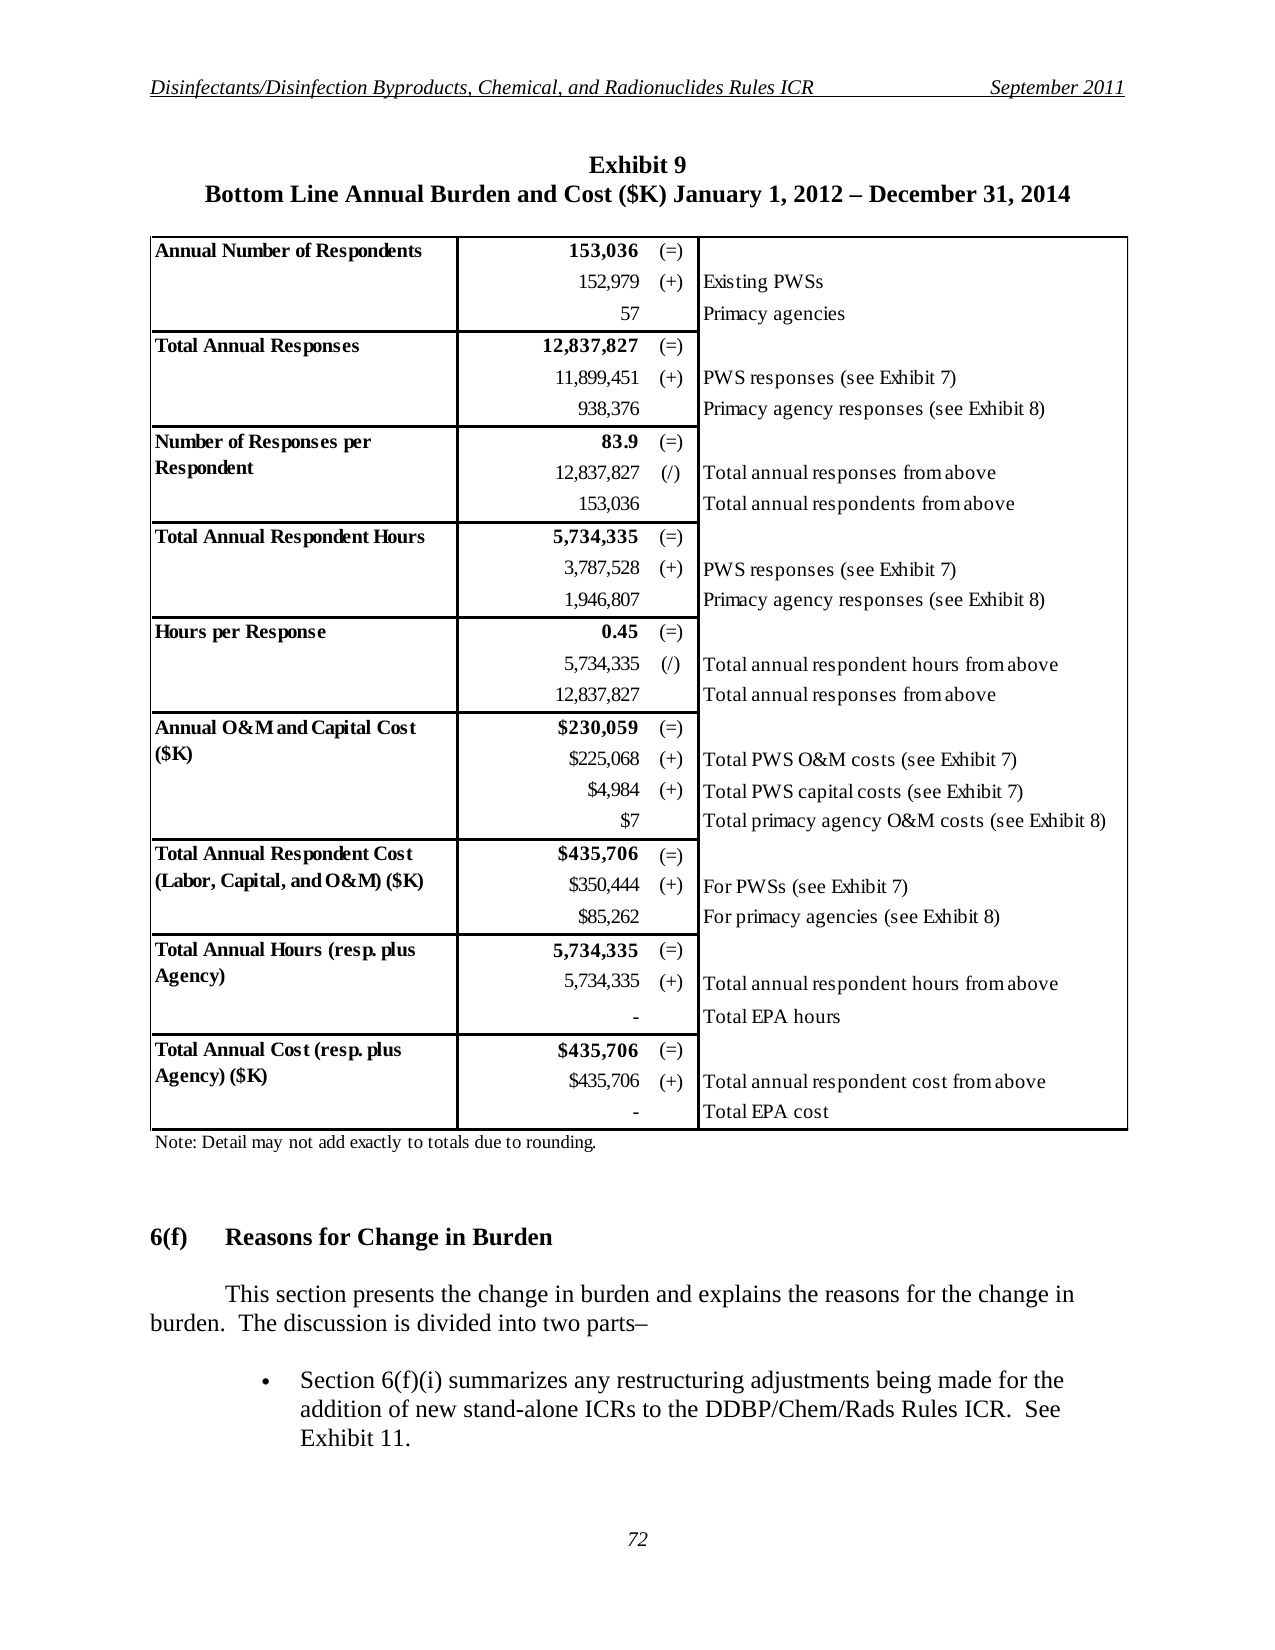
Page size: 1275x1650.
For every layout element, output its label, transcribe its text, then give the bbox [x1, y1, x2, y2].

subtitle 6(f) Reasons for Change in Burden [150, 1222, 1125, 1251]
title Exhibit 9 [150, 150, 1125, 179]
text Section 6(f)(i) summarizes any restructuring adjustments being made for the addition of new stand-alone ICRs to the DDBP/Chem/Rads Rules ICR. See Exhibit 11. [262, 1366, 1125, 1452]
text This section presents the change in burden and explains the reasons for the change in burden. The discussion is divided into two parts– [150, 1279, 1125, 1337]
title Bottom Line Annual Burden and Cost ($K) January 1, 2012 – December 31, 2014 [150, 179, 1125, 207]
